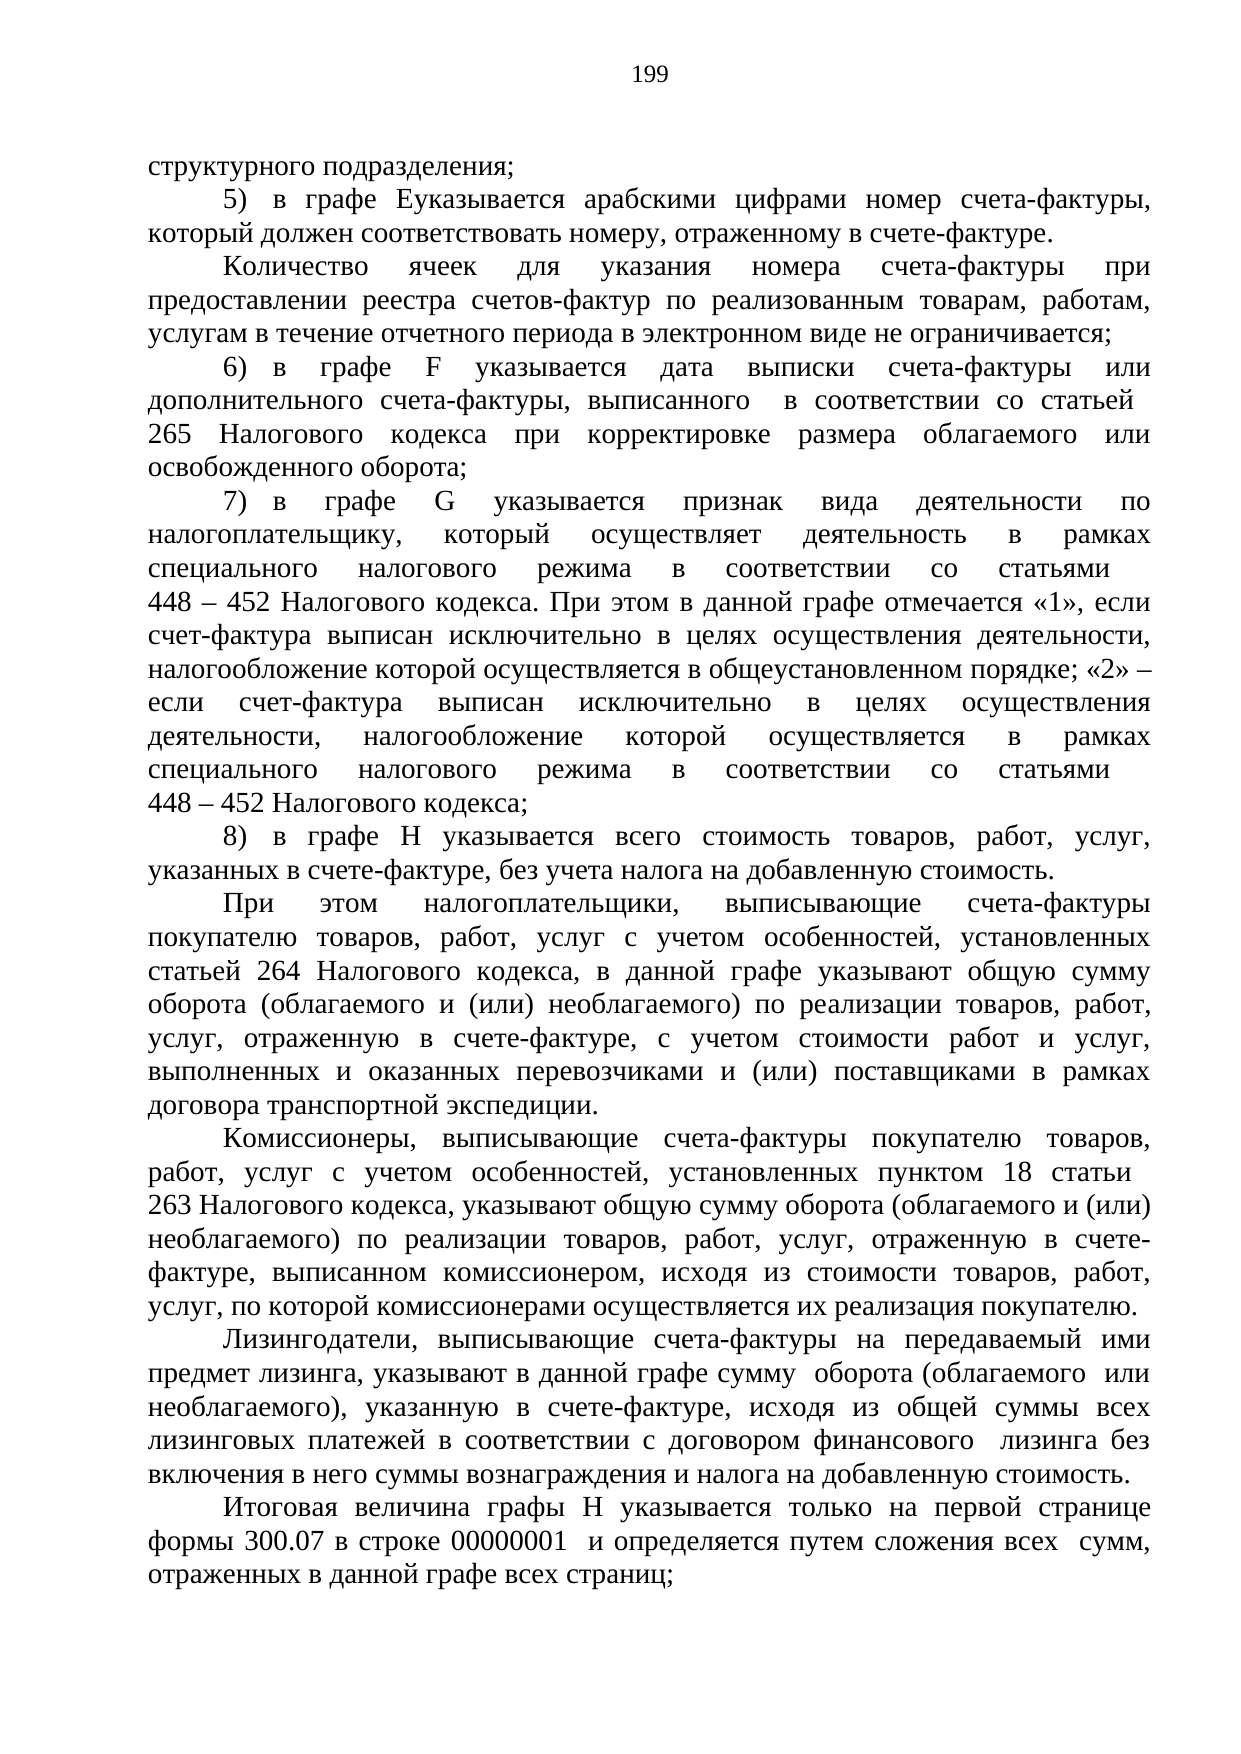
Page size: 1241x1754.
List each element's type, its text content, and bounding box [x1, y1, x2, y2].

list в графе Eуказывается арабскими цифрами номер счета-фактуры, который должен соответствовать номеру, отраженному в счете-фактуре. [148, 181, 1152, 248]
text Комиссионеры, выписывающие счета-фактуры покупателю товаров, работ, услуг с учетом особенностей, установленных пунктом 18 статьи 263 Налогового кодекса, указывают общую сумму оборота (облагаемого и (или) необлагаемого) по реализации товаров, работ, услуг, отраженную в счете- фактуре, выписанном комиссионером, исходя из стоимости товаров, работ, услуг, по которой комиссионерами осуществляется их реализация покупателю. [148, 1120, 1152, 1322]
text Лизингодатели, выписывающие счета-фактуры на передаваемый ими предмет лизинга, указывают в данной графе сумму оборота (облагаемого или необлагаемого), указанную в счете-фактуре, исходя из общей суммы всех лизинговых платежей в соответствии с договором финансового лизинга без включения в него суммы вознаграждения и налога на добавленную стоимость. [148, 1322, 1152, 1489]
list в графе H указывается всего стоимость товаров, работ, услуг, указанных в счете-фактуре, без учета налога на добавленную стоимость. [148, 818, 1152, 886]
list в графе G указывается признак вида деятельности по налогоплательщику, который осуществляет деятельность в рамках специального налогового режима в соответствии со статьями 448 – 452 Налогового кодекса. При этом в данной графе отмечается «1», если счет-фактура выписан исключительно в целях осуществления деятельности, налогообложение которой осуществляется в общеустановленном порядке; «2» – если счет-фактура выписан исключительно в целях осуществления деятельности, налогообложение которой осуществляется в рамках специального налогового режима в соответствии со статьями 448 – 452 Налогового кодекса; [148, 483, 1152, 818]
text Итоговая величина графы H указывается только на первой странице формы 300.07 в строке 00000001 и определяется путем сложения всех сумм, отраженных в данной графе всех страниц; [148, 1489, 1152, 1590]
list в графе F указывается дата выписки счета-фактуры или дополнительного счета-фактуры, выписанного в соответствии со статьей 265 Налогового кодекса при корректировке размера облагаемого или освобожденного оборота; [148, 349, 1152, 483]
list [148, 148, 1152, 181]
text При этом налогоплательщики, выписывающие счета-фактуры покупателю товаров, работ, услуг с учетом особенностей, установленных статьей 264 Налогового кодекса, в данной графе указывают общую сумму оборота (облагаемого и (или) необлагаемого) по реализации товаров, работ, услуг, отраженную в счете-фактуре, с учетом стоимости работ и услуг, выполненных и оказанных перевозчиками и (или) поставщиками в рамках договора транспортной экспедиции. [148, 886, 1152, 1120]
text Количество ячеек для указания номера счета-фактуры при предоставлении реестра счетов-фактур по реализованным товарам, работам, услугам в течение отчетного периода в электронном виде не ограничивается; [148, 248, 1152, 349]
